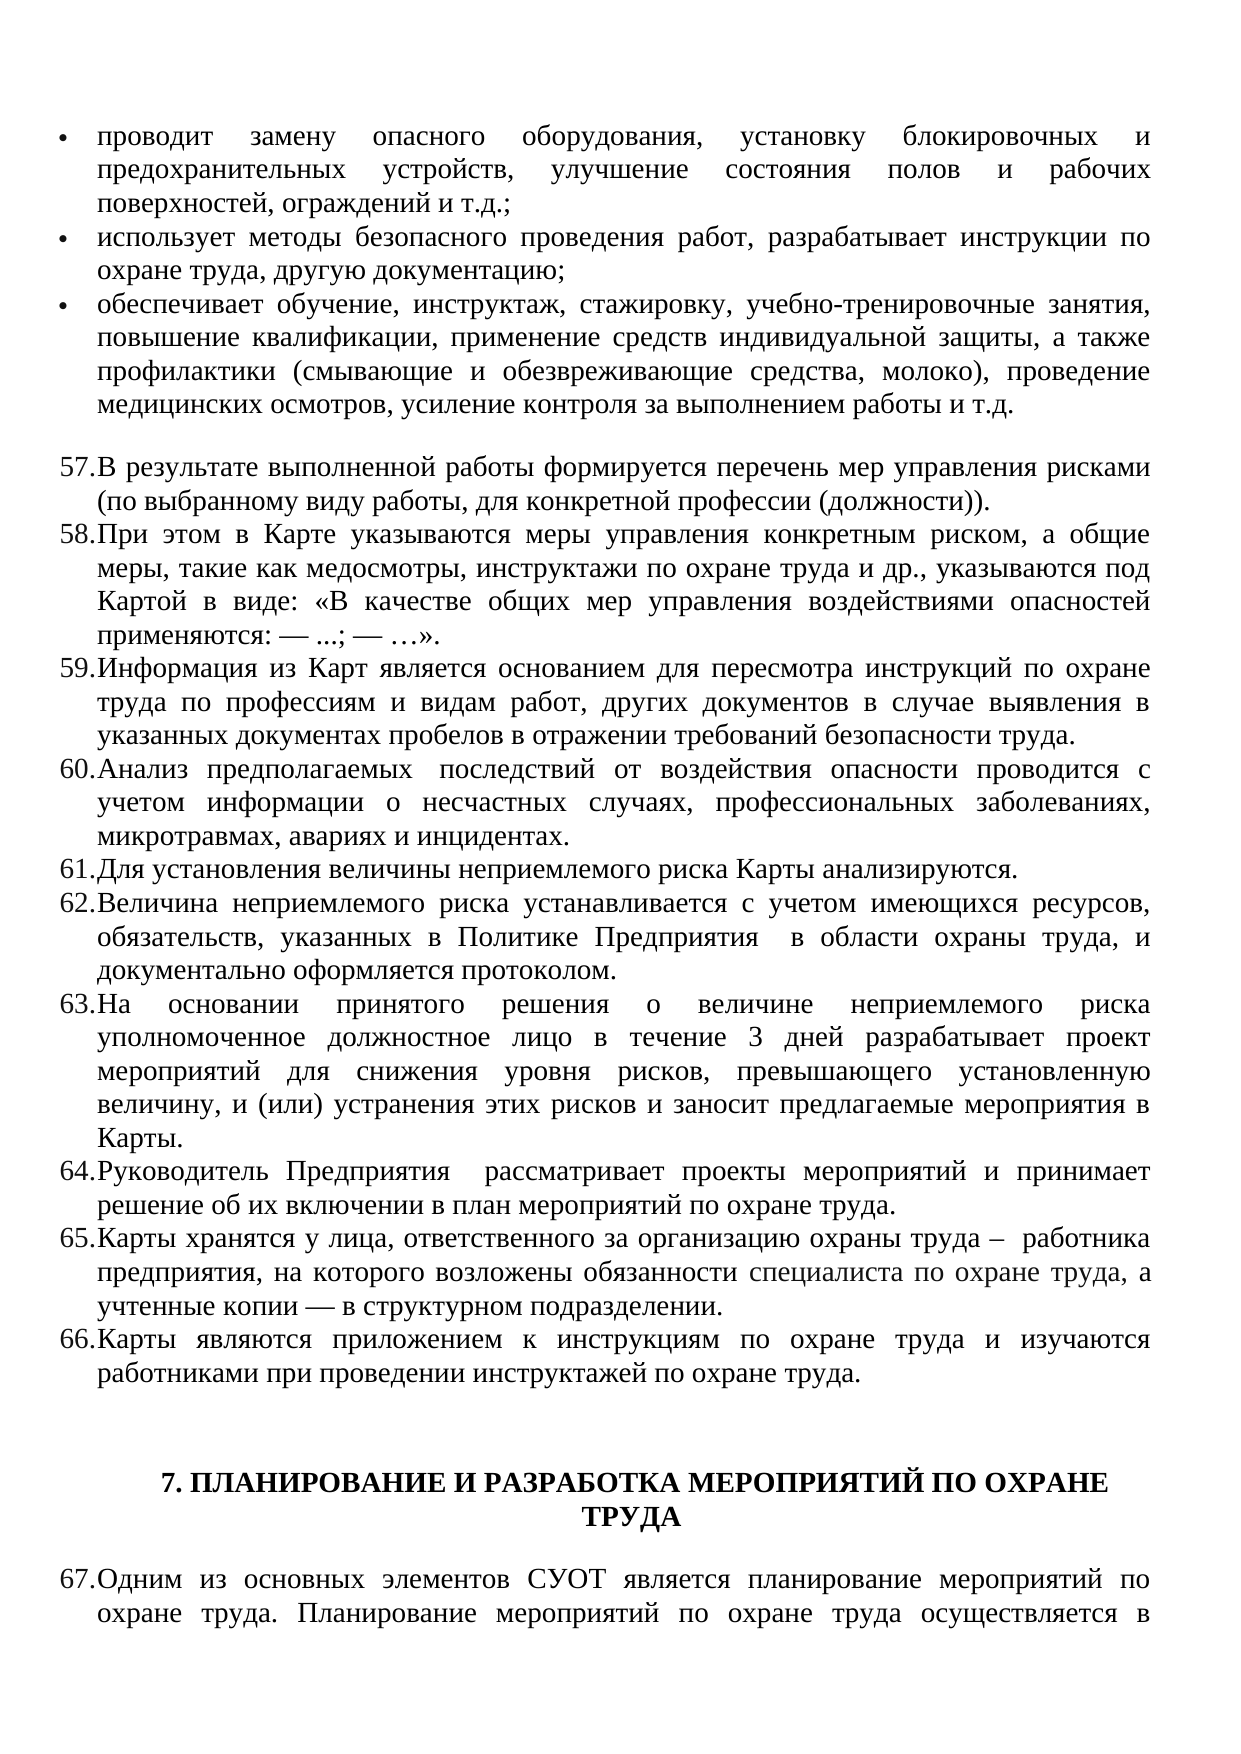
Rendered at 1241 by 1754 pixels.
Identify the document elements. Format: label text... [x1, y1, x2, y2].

list В результате выполненной работы формируется перечень мер управления рисками (по выбранному виду работы, для конкретной профессии (должности)). [59, 449, 1152, 516]
list проводит замену опасного оборудования, установку блокировочных и предохранительных устройств, улучшение состояния полов и рабочих поверхностей, ограждений и т.д.; [59, 118, 1152, 219]
list Информация из Карт является основанием для пересмотра инструкций по охране труда по профессиям и видам работ, других документов в случае выявления в указанных документах пробелов в отражении требований безопасности труда. [59, 650, 1152, 751]
list Величина неприемлемого риска устанавливается с учетом имеющихся ресурсов, обязательств, указанных в Политике Предприятия в области охраны труда, и документально оформляется протоколом. [59, 885, 1152, 986]
list При этом в Карте указываются меры управления конкретным риском, а общие меры, такие как медосмотры, инструктажи по охране труда и др., указываются под Картой в виде: «В качестве общих мер управления воздействиями опасностей применяются: — ...; — …». [59, 516, 1152, 650]
list Карты являются приложением к инструкциям по охране труда и изучаются работниками при проведении инструктажей по охране труда. [59, 1321, 1152, 1388]
list Для установления величины неприемлемого риска Карты анализируются. [59, 852, 1152, 885]
list Руководитель Предприятия рассматривает проекты мероприятий и принимает решение об их включении в план мероприятий по охране труда. [59, 1153, 1152, 1221]
list обеспечивает обучение, инструктаж, стажировку, учебно-тренировочные занятия, повышение квалификации, применение средств индивидуальной защиты, а также профилактики (смывающие и обезвреживающие средства, молоко), проведение медицинских осмотров, усиление контроля за выполнением работы и т.д. [59, 286, 1152, 420]
text 7. ПЛАНИРОВАНИЕ И РАЗРАБОТКА МЕРОПРИЯТИЙ ПО ОХРАНЕ ТРУДА [118, 1465, 1152, 1532]
list использует методы безопасного проведения работ, разрабатывает инструкции по охране труда, другую документацию; [59, 219, 1152, 286]
list Карты хранятся у лица, ответственного за организацию охраны труда – работника предприятия, на которого возложены обязанности специалиста по охране труда, а учтенные копии — в структурном подразделении. [59, 1221, 1152, 1321]
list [59, 1561, 1152, 1628]
list На основании принятого решения о величине неприемлемого риска уполномоченное должностное лицо в течение 3 дней разрабатывает проект мероприятий для снижения уровня рисков, превышающего установленную величину, и (или) устранения этих рисков и заносит предлагаемые мероприятия в Карты. [59, 986, 1152, 1153]
list Анализ предполагаемых последствий от воздействия опасности проводится с учетом информации о несчастных случаях, профессиональных заболеваниях, микротравмах, авариях и инцидентах. [59, 751, 1152, 852]
